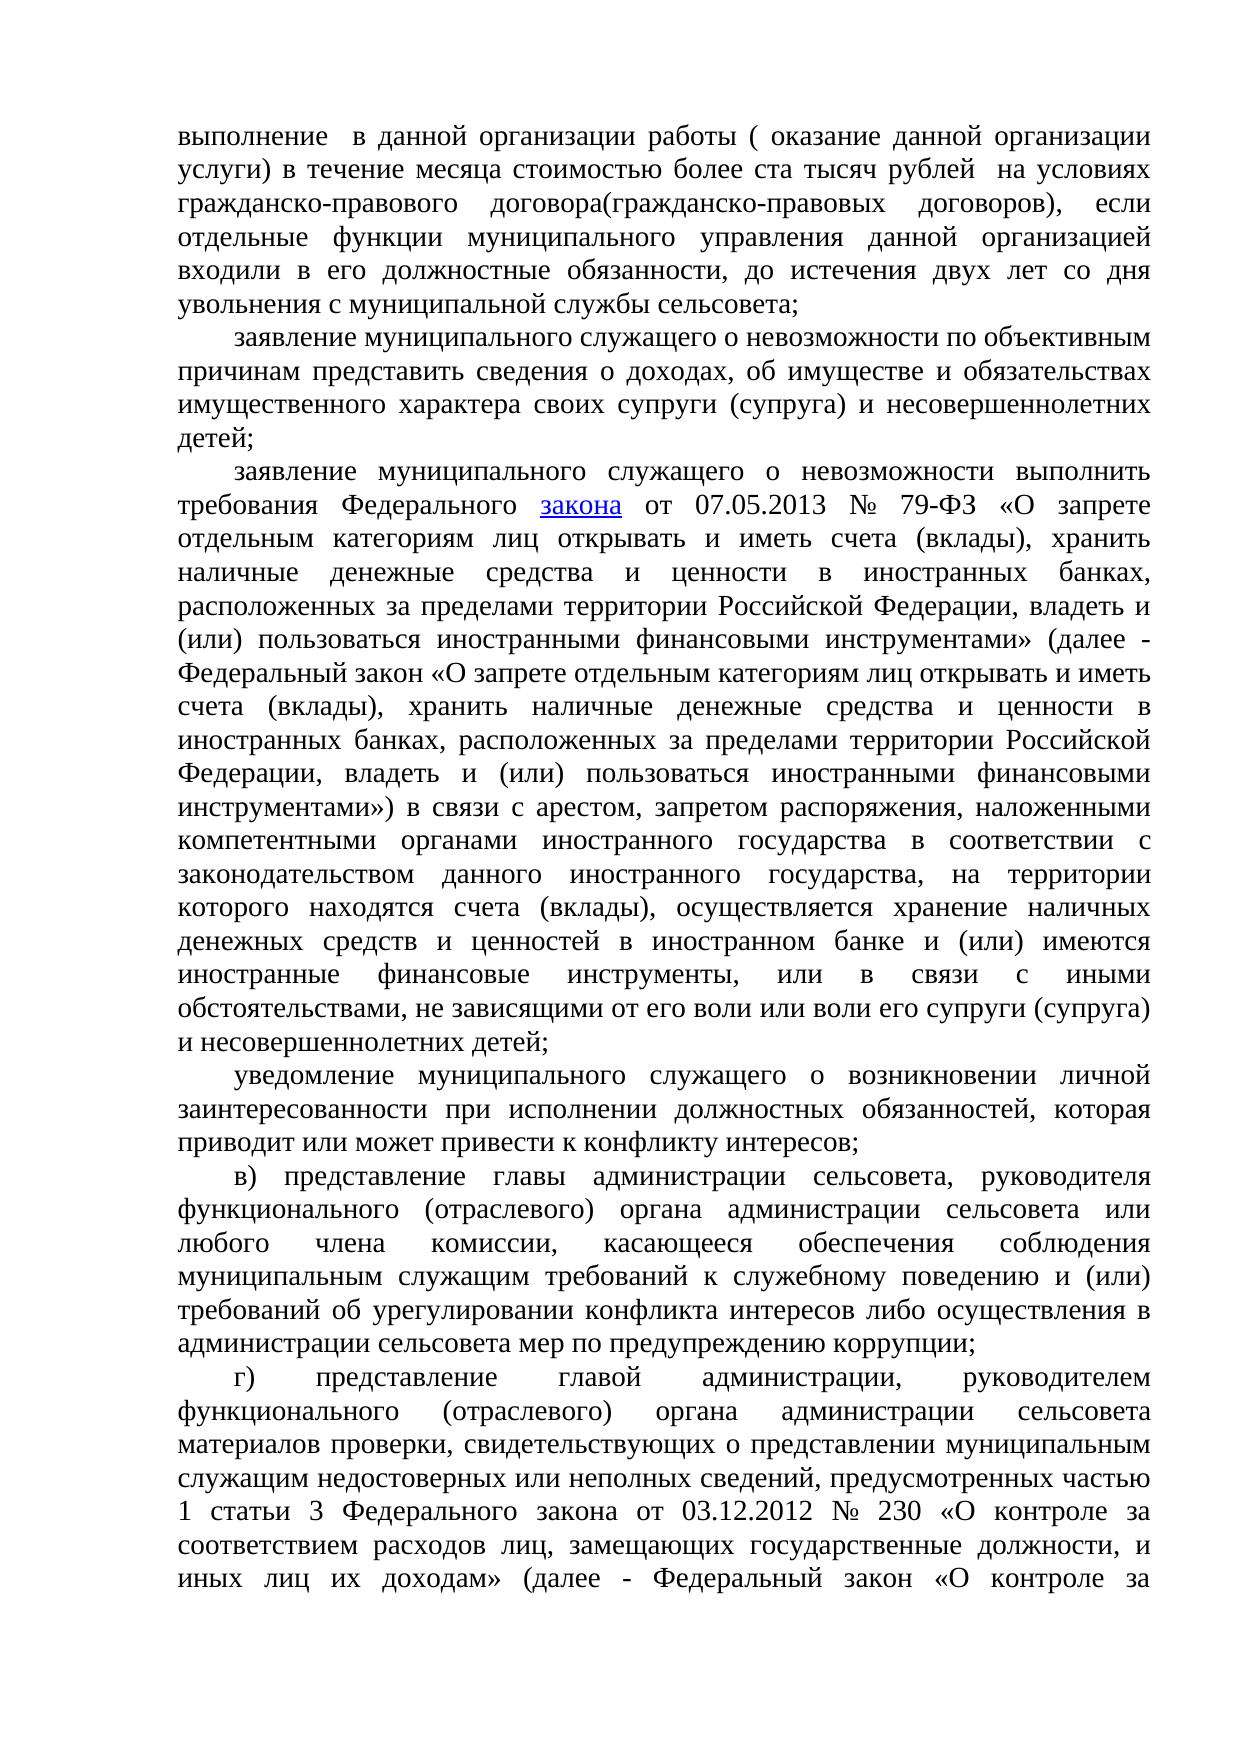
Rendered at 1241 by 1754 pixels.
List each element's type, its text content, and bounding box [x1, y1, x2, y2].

text заявление муниципального служащего о невозможности выполнить требования Федерального закона от 07.05.2013 № 79-ФЗ «О запрете отдельным категориям лиц открывать и иметь счета (вклады), хранить наличные денежные средства и ценности в иностранных банках, расположенных за пределами территории Российской Федерации, владеть и (или) пользоваться иностранными финансовыми инструментами» (далее - Федеральный закон «О запрете отдельным категориям лиц открывать и иметь счета (вклады), хранить наличные денежные средства и ценности в иностранных банках, расположенных за пределами территории Российской Федерации, владеть и (или) пользоваться иностранными финансовыми инструментами») в связи с арестом, запретом распоряжения, наложенными компетентными органами иностранного государства в соответствии с законодательством данного иностранного государства, на территории которого находятся счета (вклады), осуществляется хранение наличных денежных средств и ценностей в иностранном банке и (или) имеются иностранные финансовые инструменты, или в связи с иными обстоятельствами, не зависящими от его воли или воли его супруги (супруга) и несовершеннолетних детей; [177, 453, 1152, 1057]
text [177, 1359, 1152, 1594]
text уведомление муниципального служащего о возникновении личной заинтересованности при исполнении должностных обязанностей, которая приводит или может привести к конфликту интересов; [177, 1057, 1152, 1158]
text заявление муниципального служащего о невозможности по объективным причинам представить сведения о доходах, об имуществе и обязательствах имущественного характера своих супруги (супруга) и несовершеннолетних детей; [177, 319, 1152, 453]
text в) представление главы администрации сельсовета, руководителя функционального (отраслевого) органа администрации сельсовета или любого члена комиссии, касающееся обеспечения соблюдения муниципальным служащим требований к служебному поведению и (или) требований об урегулировании конфликта интересов либо осуществления в администрации сельсовета мер по предупреждению коррупции; [177, 1158, 1152, 1359]
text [177, 118, 1152, 319]
